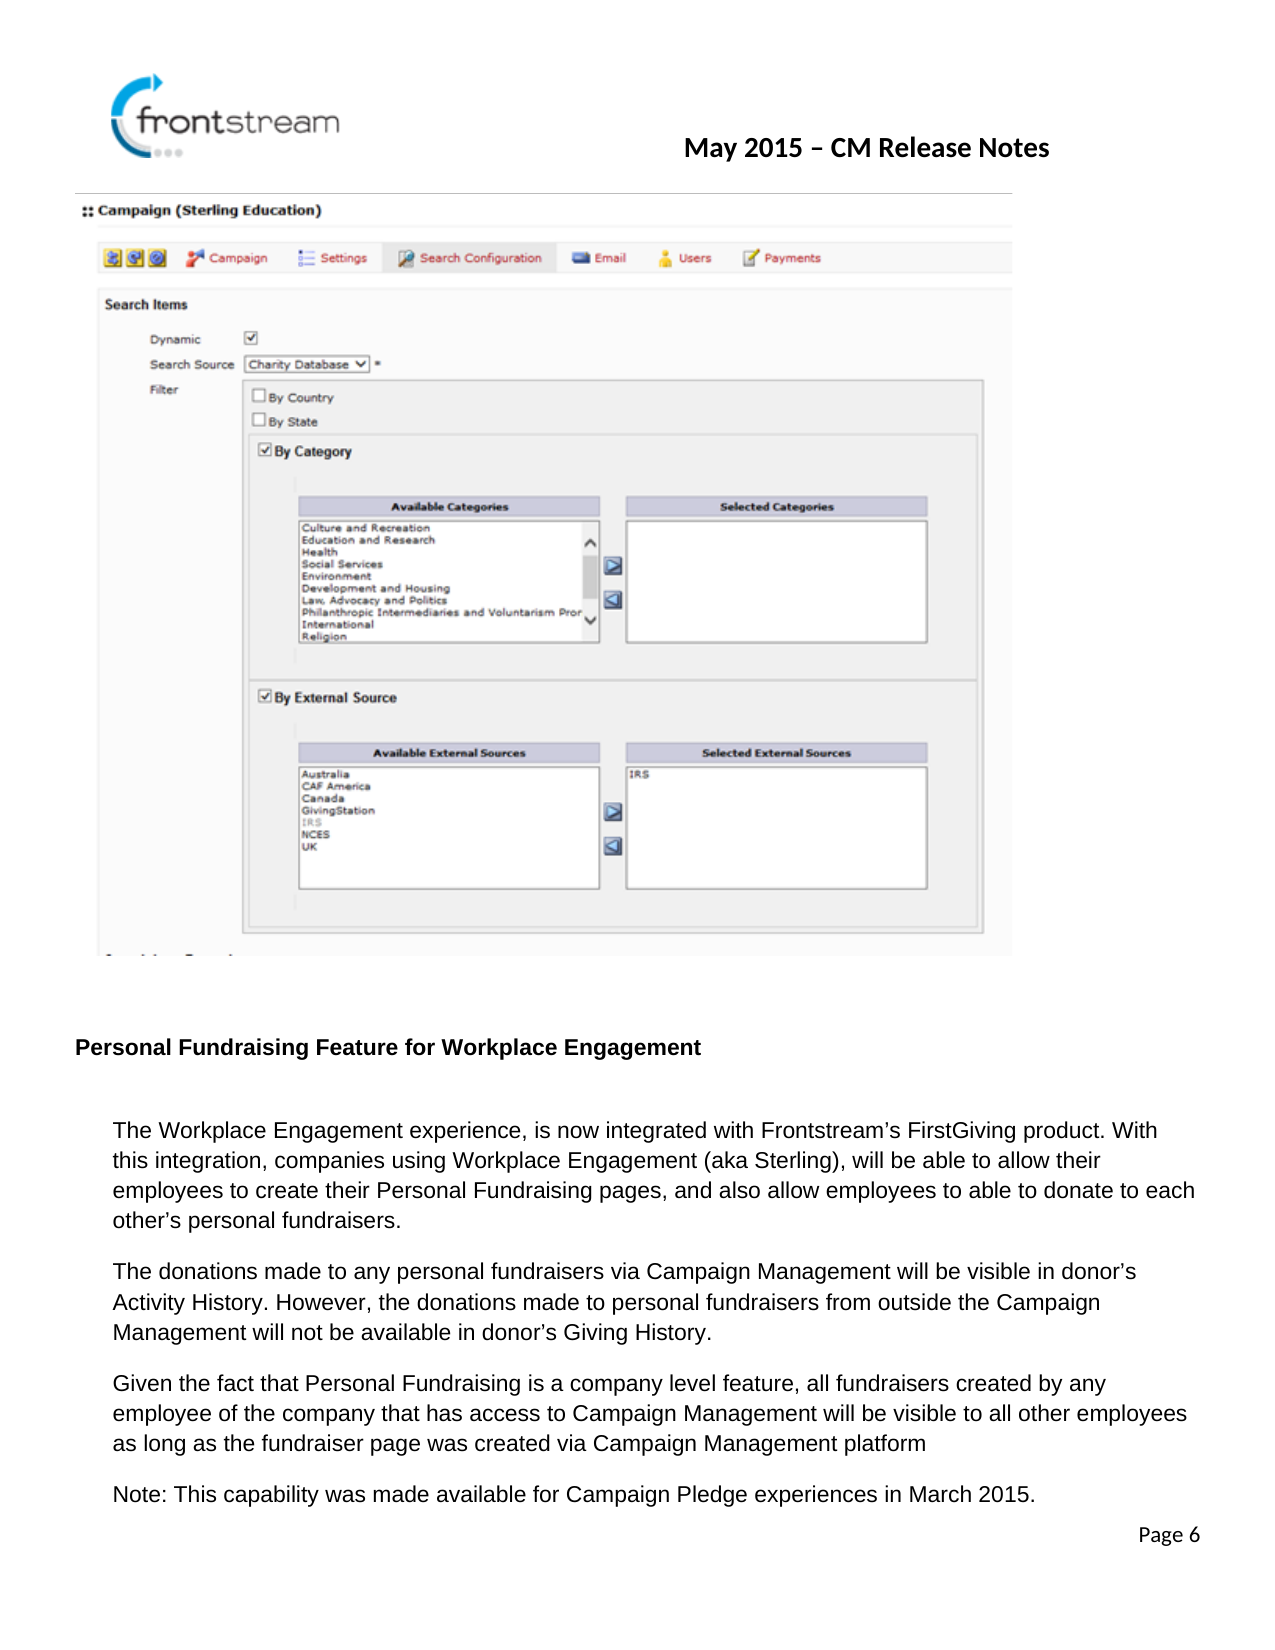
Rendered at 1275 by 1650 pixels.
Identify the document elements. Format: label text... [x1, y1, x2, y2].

text The donations made to any personal fundraisers via Campaign Management will be visible in donor’s Activity History. However, the donations made to personal fundraisers from outside the Campaign Management will not be available in donor’s Giving History. [112, 1258, 1200, 1345]
text Given the fact that Personal Fundraising is a company level feature, all fundraisers created by any employee of the company that has access to Campaign Management will be visible to all other employees as long as the fundraiser page was created via Campaign Management platform [112, 1370, 1200, 1457]
picture [75, 193, 1013, 956]
text The Workplace Engagement experience, is now integrated with Frontstream’s FirstGiving product. With this integration, companies using Workplace Engagement (aka Sterling), will be able to allow their employees to create their Personal Fundraising pages, and also allow employees to able to donate to each other’s personal fundraisers. [112, 1117, 1200, 1234]
picture [75, 73, 376, 158]
text Note: This capability was made available for Campaign Pledge experiences in March 2015. [112, 1481, 1200, 1508]
subtitle Personal Fundraising Feature for Workplace Engagement [75, 1033, 1200, 1060]
